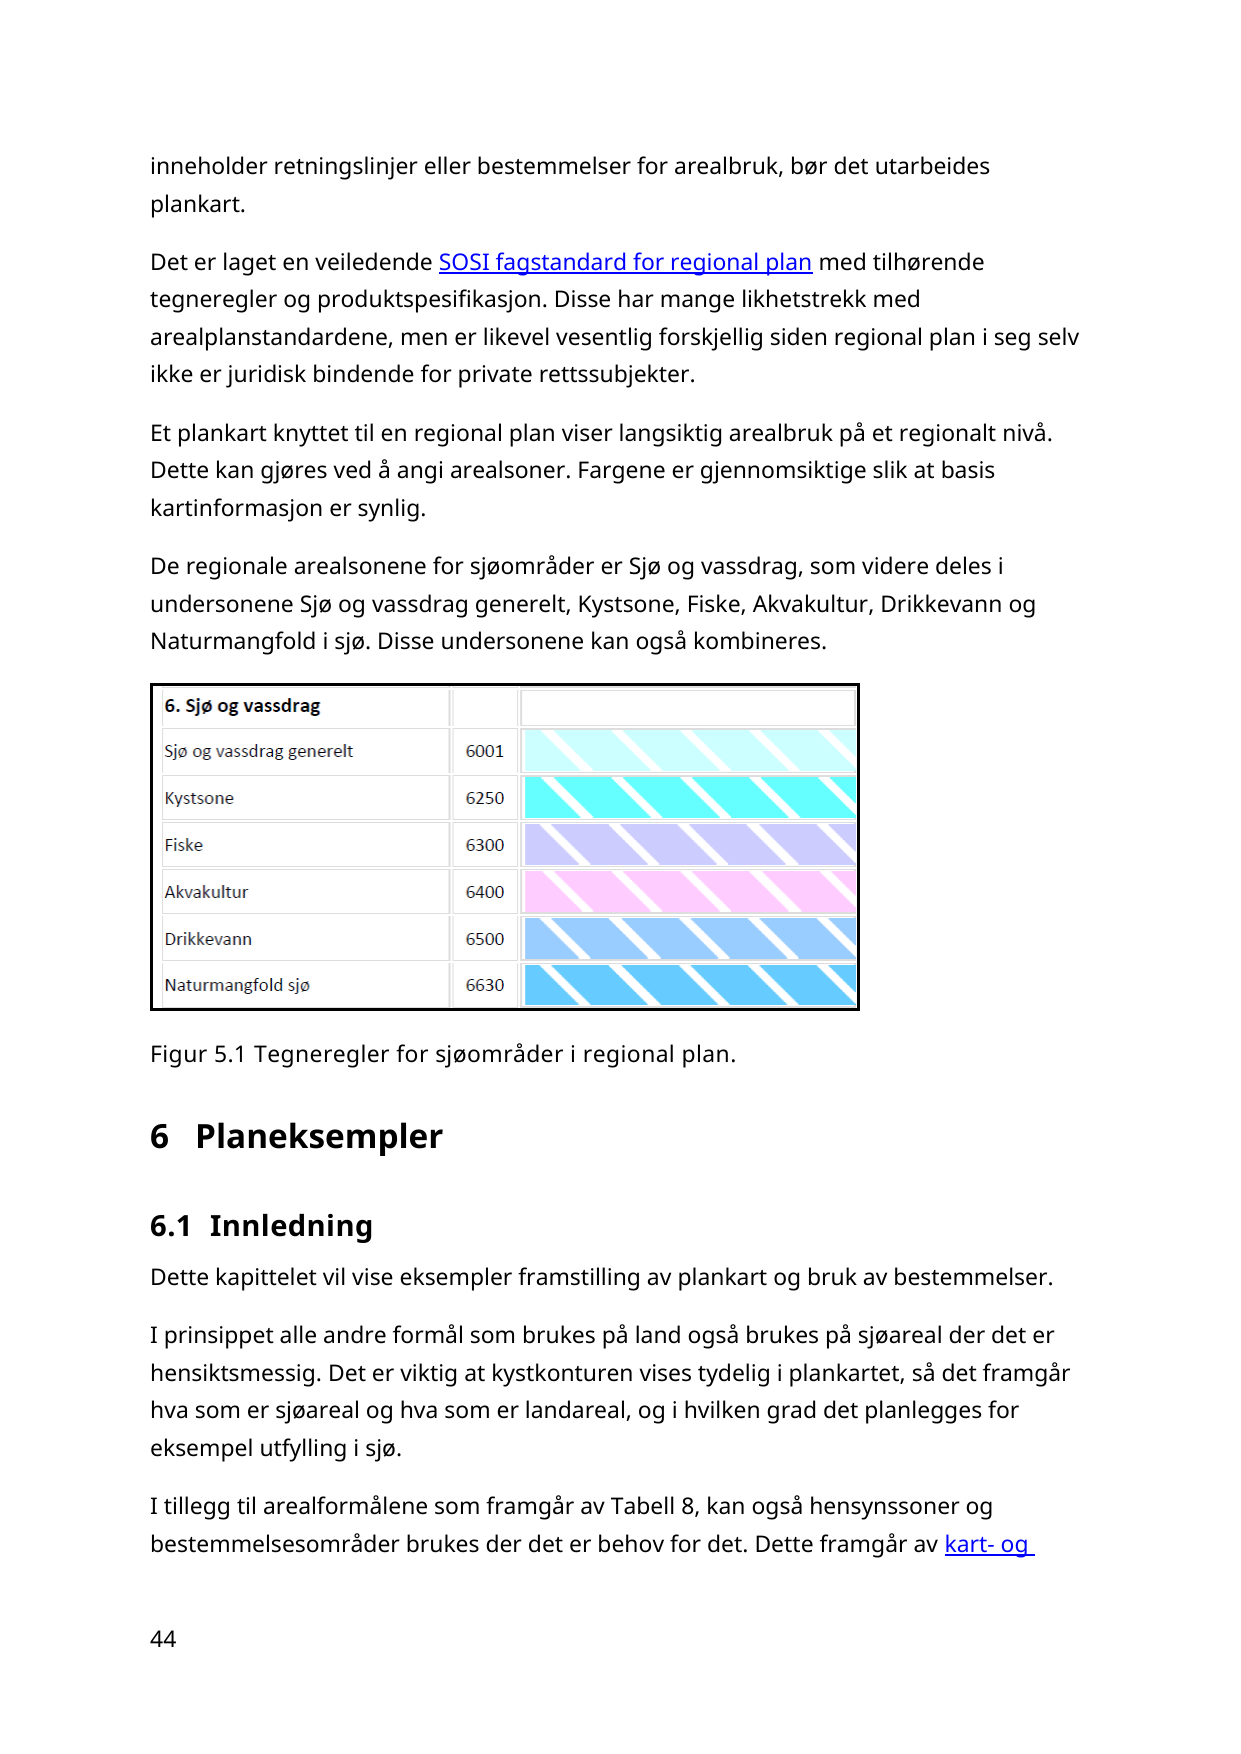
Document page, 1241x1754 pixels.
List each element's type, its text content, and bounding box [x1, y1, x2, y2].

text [150, 1490, 1090, 1559]
text Dette kapittelet vil vise eksempler framstilling av plankart og bruk av bestemmelser. [150, 1261, 1090, 1292]
text I prinsippet alle andre formål som brukes på land også brukes på sjøareal der det er hensiktsmessig. Det er viktig at kystkonturen vises tydelig i plankartet, så det framgår hva som er sjøareal og hva som er landareal, og i hvilken grad det planlegges for eksempel utfylling i sjø. [150, 1319, 1090, 1463]
text De regionale arealsonene for sjøområder er Sjø og vassdrag, som videre deles i undersonene Sjø og vassdrag generelt, Kystsone, Fiske, Akvakultur, Drikkevann og Naturmangfold i sjø. Disse undersonene kan også kombineres. [150, 550, 1090, 656]
text Et plankart knyttet til en regional plan viser langsiktig arealbruk på et regionalt nivå. Dette kan gjøres ved å angi arealsoner. Fargene er gjennomsiktige slik at basis kartinformasjon er synlig. [150, 417, 1090, 523]
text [150, 150, 1090, 219]
picture [153, 686, 857, 1008]
subtitle Planeksempler [150, 1113, 1090, 1158]
text Det er laget en veiledende SOSI fagstandard for regional plan med tilhørende tegneregler og produktspesifikasjon. Disse har mange likhetstrekk med arealplanstandardene, men er likevel vesentlig forskjellig siden regional plan i seg selv ikke er juridisk bindende for private rettssubjekter. [150, 246, 1090, 389]
subtitle Innledning [150, 1205, 1090, 1244]
text Tegneregler for sjøområder i regional plan. [150, 1038, 1090, 1069]
